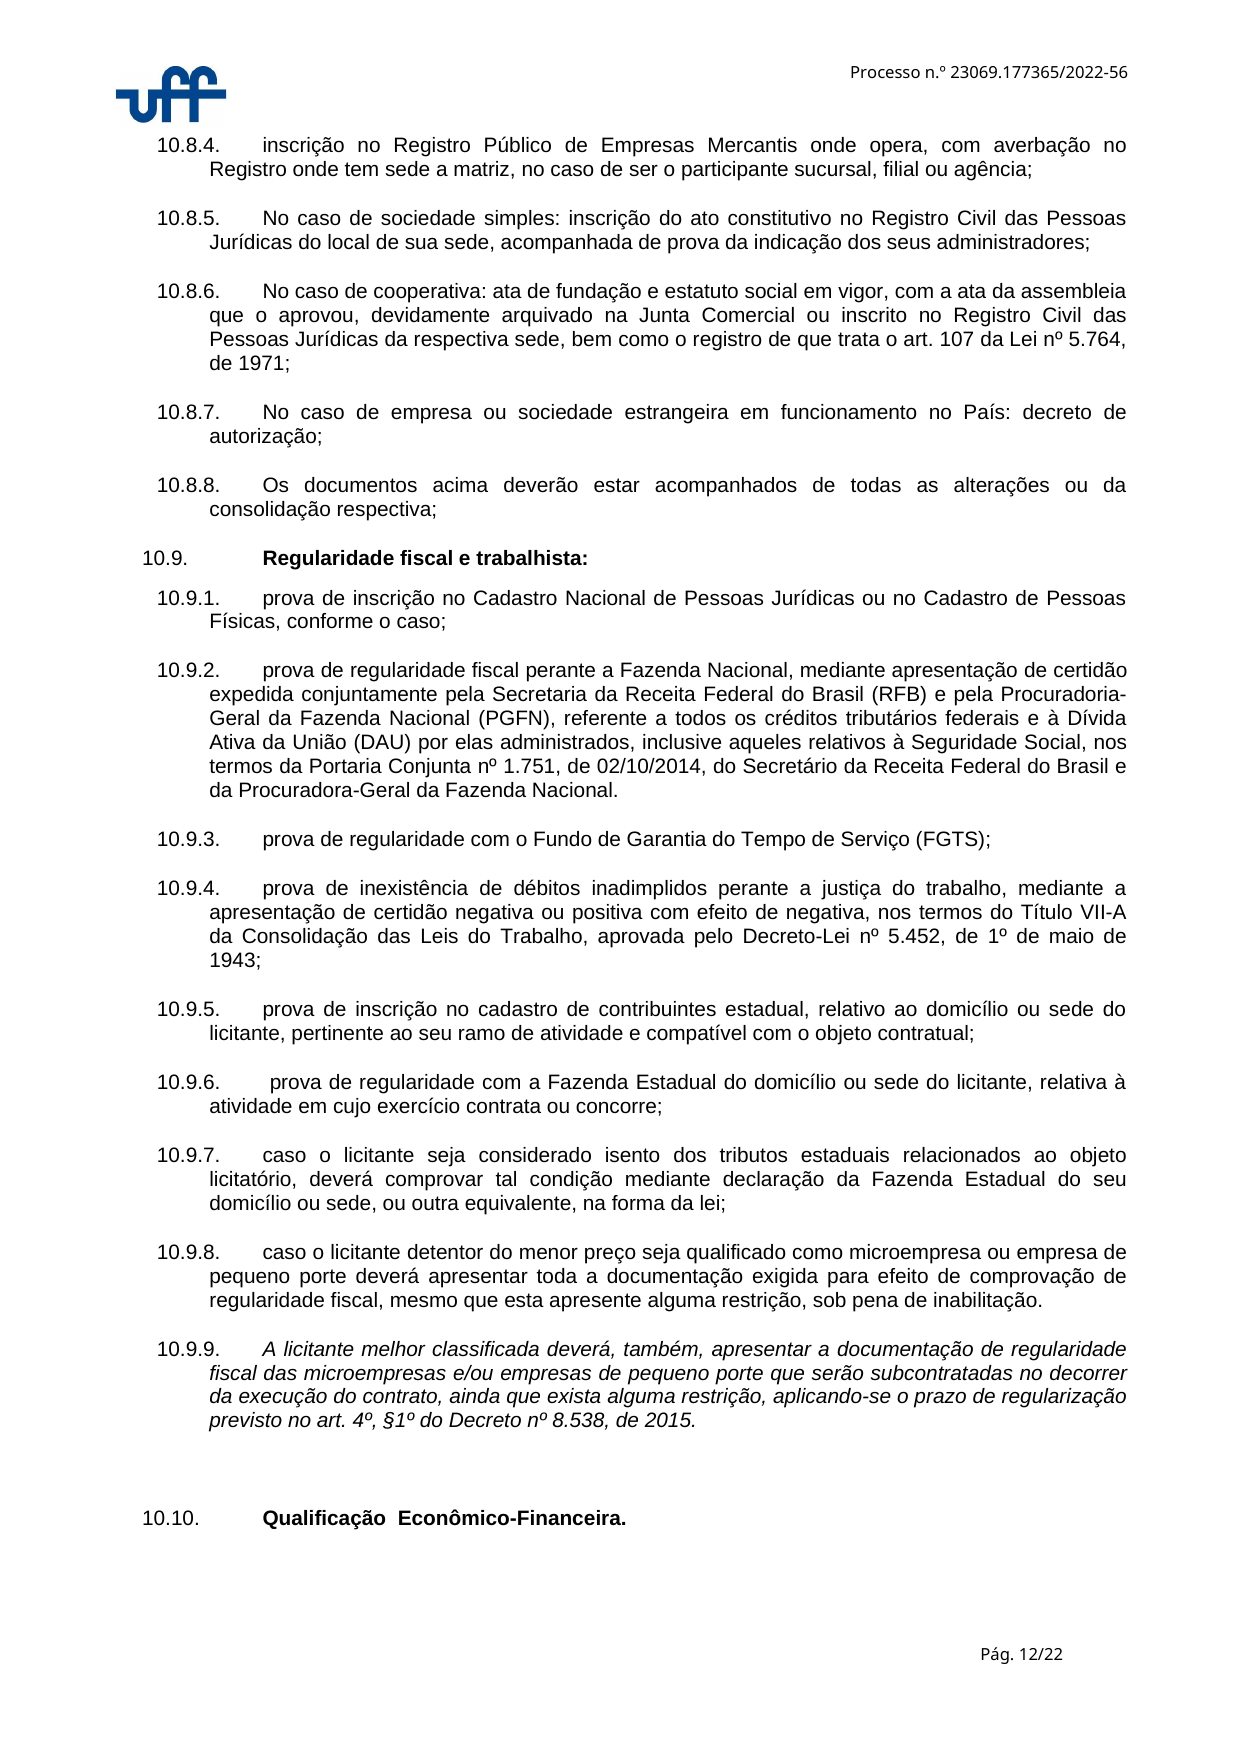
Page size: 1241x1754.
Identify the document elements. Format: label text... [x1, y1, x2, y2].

picture [114, 66, 227, 128]
list No caso de cooperativa: ata de fundação e estatuto social em vigor, com a ata da assembleia que o aprovou, devidamente arquivado na Junta Comercial ou inscrito no Registro Civil das Pessoas Jurídicas da respectiva sede, bem como o registro de que trata o art. 107 da Lei nº 5.764, de 1971; [157, 279, 1128, 374]
list Qualificação Econômico-Financeira. [142, 1506, 1128, 1530]
list prova de regularidade fiscal perante a Fazenda Nacional, mediante apresentação de certidão expedida conjuntamente pela Secretaria da Receita Federal do Brasil (RFB) e pela Procuradoria-Geral da Fazenda Nacional (PGFN), referente a todos os créditos tributários federais e à Dívida Ativa da União (DAU) por elas administrados, inclusive aqueles relativos à Seguridade Social, nos termos da Portaria Conjunta nº 1.751, de 02/10/2014, do Secretário da Receita Federal do Brasil e da Procuradora-Geral da Fazenda Nacional. [157, 658, 1128, 802]
list Os documentos acima deverão estar acompanhados de todas as alterações ou da consolidação respectiva; [157, 472, 1128, 520]
list prova de regularidade com o Fundo de Garantia do Tempo de Serviço (FGTS); [157, 827, 1128, 851]
list inscrição no Registro Público de Empresas Mercantis onde opera, com averbação no Registro onde tem sede a matriz, no caso de ser o participante sucursal, filial ou agência; [157, 133, 1128, 181]
list caso o licitante detentor do menor preço seja qualificado como microempresa ou empresa de pequeno porte deverá apresentar toda a documentação exigida para efeito de comprovação de regularidade fiscal, mesmo que esta apresente alguma restrição, sob pena de inabilitação. [157, 1239, 1128, 1311]
list A licitante melhor classificada deverá, também, apresentar a documentação de regularidade fiscal das microempresas e/ou empresas de pequeno porte que serão subcontratadas no decorrer da execução do contrato, ainda que exista alguma restrição, aplicando-se o prazo de regularização previsto no art. 4º, §1º do Decreto nº 8.538, de 2015. [157, 1336, 1128, 1432]
list prova de inscrição no Cadastro Nacional de Pessoas Jurídicas ou no Cadastro de Pessoas Físicas, conforme o caso; [157, 585, 1128, 633]
list No caso de empresa ou sociedade estrangeira em funcionamento no País: decreto de autorização; [157, 399, 1128, 447]
list No caso de sociedade simples: inscrição do ato constitutivo no Registro Civil das Pessoas Jurídicas do local de sua sede, acompanhada de prova da indicação dos seus administradores; [157, 206, 1128, 254]
list prova de inscrição no cadastro de contribuintes estadual, relativo ao domicílio ou sede do licitante, pertinente ao seu ramo de atividade e compatível com o objeto contratual; [157, 997, 1128, 1045]
list prova de regularidade com a Fazenda Estadual do domicílio ou sede do licitante, relativa à atividade em cujo exercício contrata ou concorre; [157, 1070, 1128, 1118]
list Regularidade fiscal e trabalhista: [142, 545, 1128, 569]
list prova de inexistência de débitos inadimplidos perante a justiça do trabalho, mediante a apresentação de certidão negativa ou positiva com efeito de negativa, nos termos do Título VII-A da Consolidação das Leis do Trabalho, aprovada pelo Decreto-Lei nº 5.452, de 1º de maio de 1943; [157, 876, 1128, 972]
list caso o licitante seja considerado isento dos tributos estaduais relacionados ao objeto licitatório, deverá comprovar tal condição mediante declaração da Fazenda Estadual do seu domicílio ou sede, ou outra equivalente, na forma da lei; [157, 1143, 1128, 1214]
